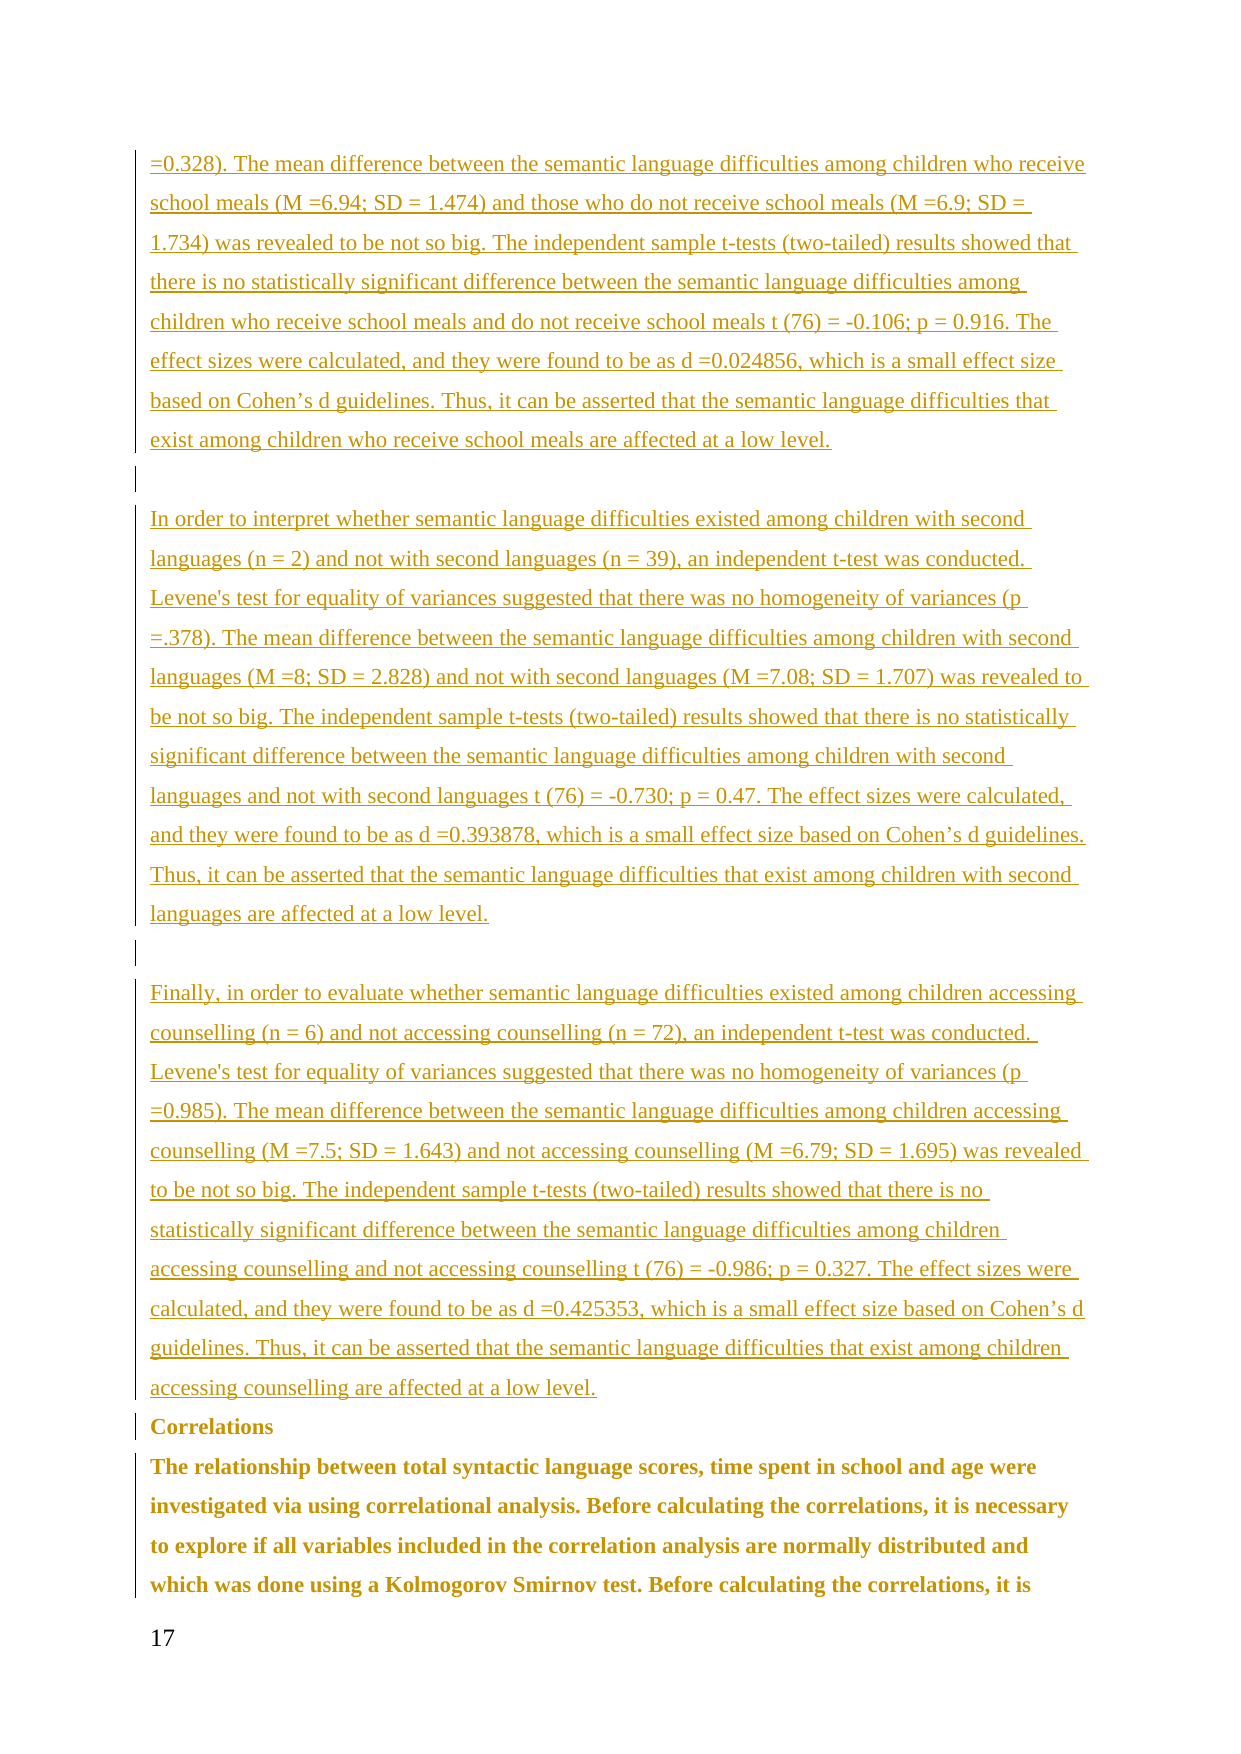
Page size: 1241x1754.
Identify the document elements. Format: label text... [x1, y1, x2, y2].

text Correlations [150, 1413, 1090, 1440]
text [150, 1453, 1090, 1598]
